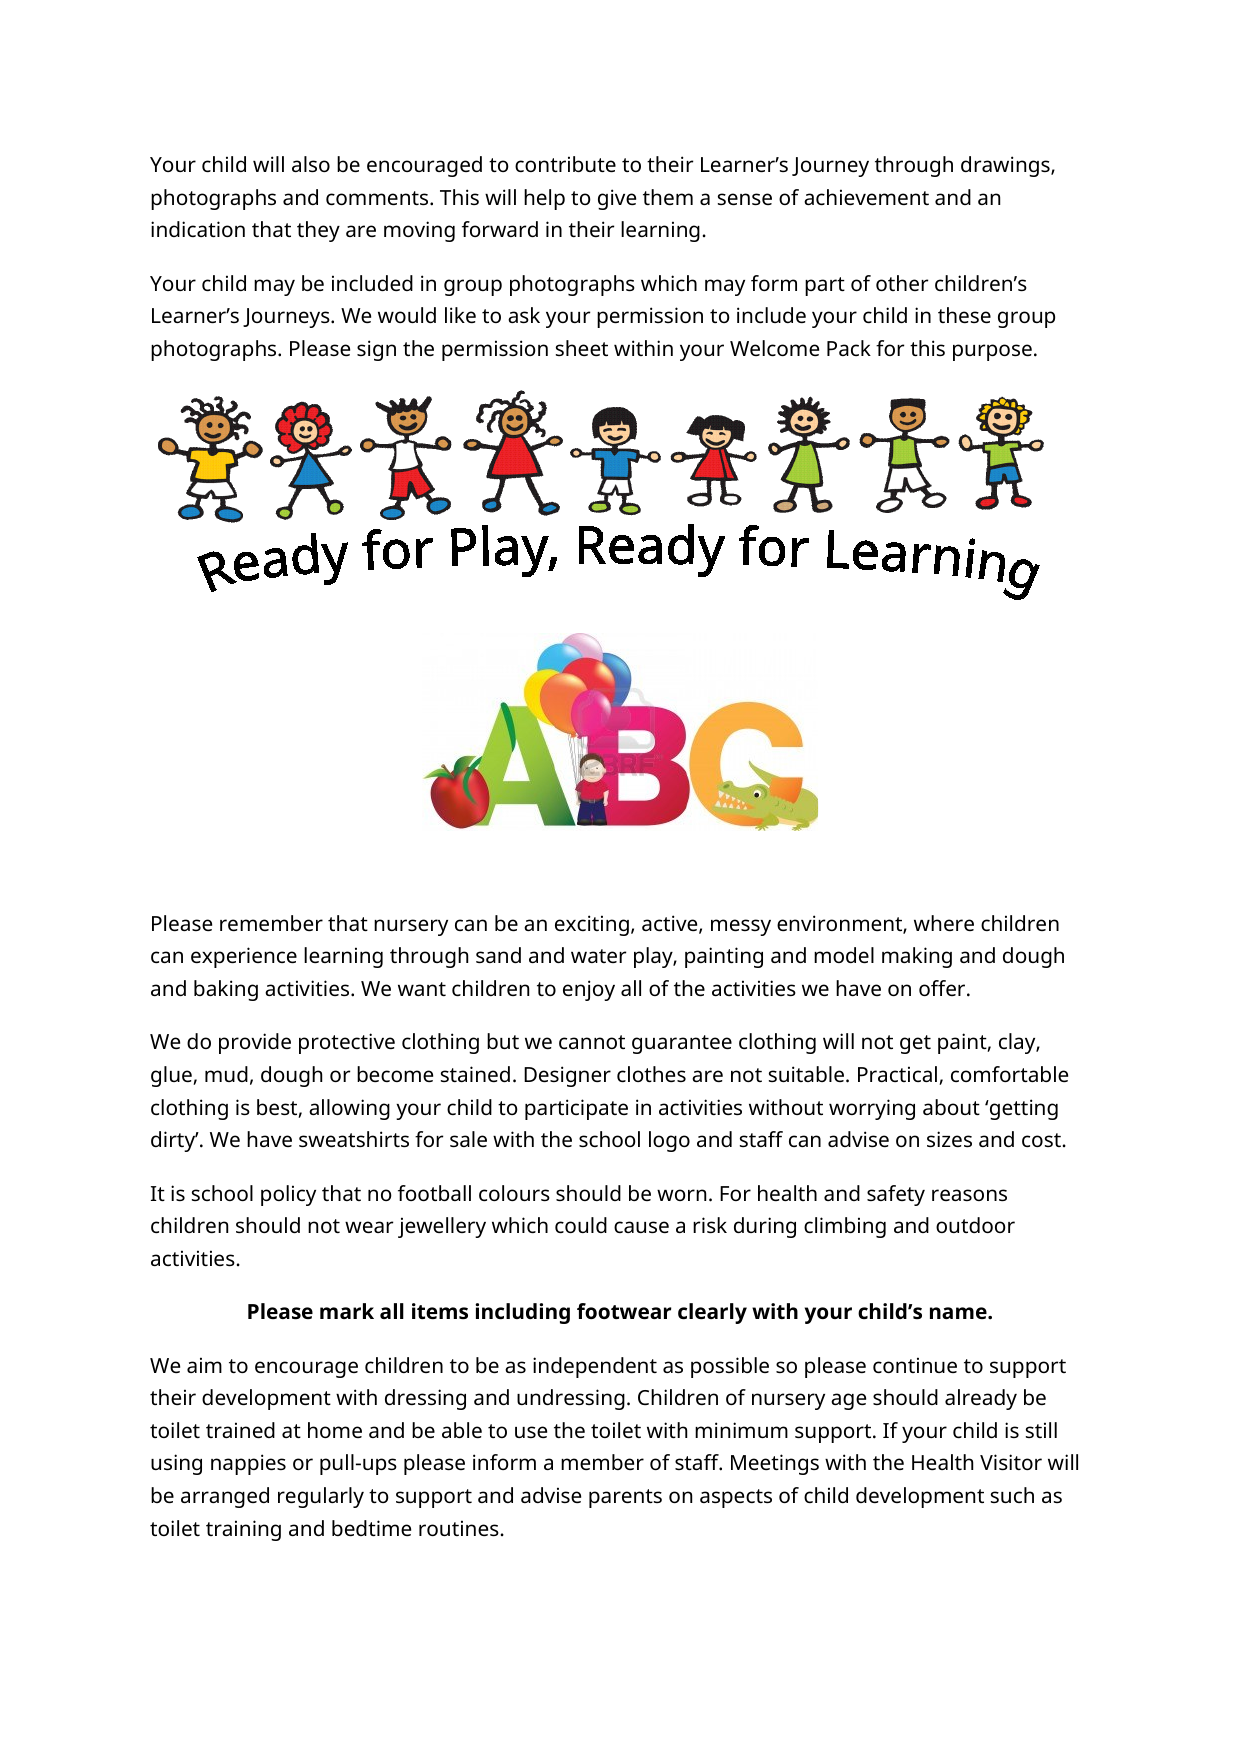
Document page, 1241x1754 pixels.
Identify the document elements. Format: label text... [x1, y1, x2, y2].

text We do provide protective clothing but we cannot guarantee clothing will not get paint, clay, glue, mud, dough or become stained. Designer clothes are not suitable. Practical, comfortable clothing is best, allowing your child to participate in activities without worrying about ‘getting dirty’. We have sweatshirts for sale with the school logo and staff can advise on sizes and cost. [150, 1027, 1090, 1154]
text It is school policy that no football colours should be worn. For health and safety reasons children should not wear jewellery which could cause a risk during climbing and outdoor activities. [150, 1179, 1090, 1272]
text Your child may be included in group photographs which may form part of other children’s Learner’s Journeys. We would like to ask your permission to include your child in these group photographs. Please sign the permission sheet within your Welcome Pack for this purpose. [150, 269, 1090, 362]
text Please remember that nursery can be an exciting, active, messy environment, where children can experience learning through sand and water play, painting and model making and dough and baking activities. We want children to enjoy all of the activities we have on offer. [150, 909, 1090, 1002]
text Your child will also be encouraged to contribute to their Learner’s Journey through drawings, photographs and comments. This will help to give them a sense of achievement and an indication that they are moving forward in their learning. [150, 150, 1090, 244]
picture [150, 387, 1055, 525]
picture [422, 633, 819, 831]
text Please mark all items including footwear clearly with your child’s name. [150, 1297, 1090, 1326]
text We aim to encourage children to be as independent as possible so please continue to support their development with dressing and undressing. Children of nursery age should already be toilet trained at home and be able to use the toilet with minimum support. If your child is still using nappies or pull-ups please inform a member of staff. Meetings with the Health Visitor will be arranged regularly to support and advise parents on aspects of child development such as toilet training and bedtime routines. [150, 1351, 1090, 1542]
